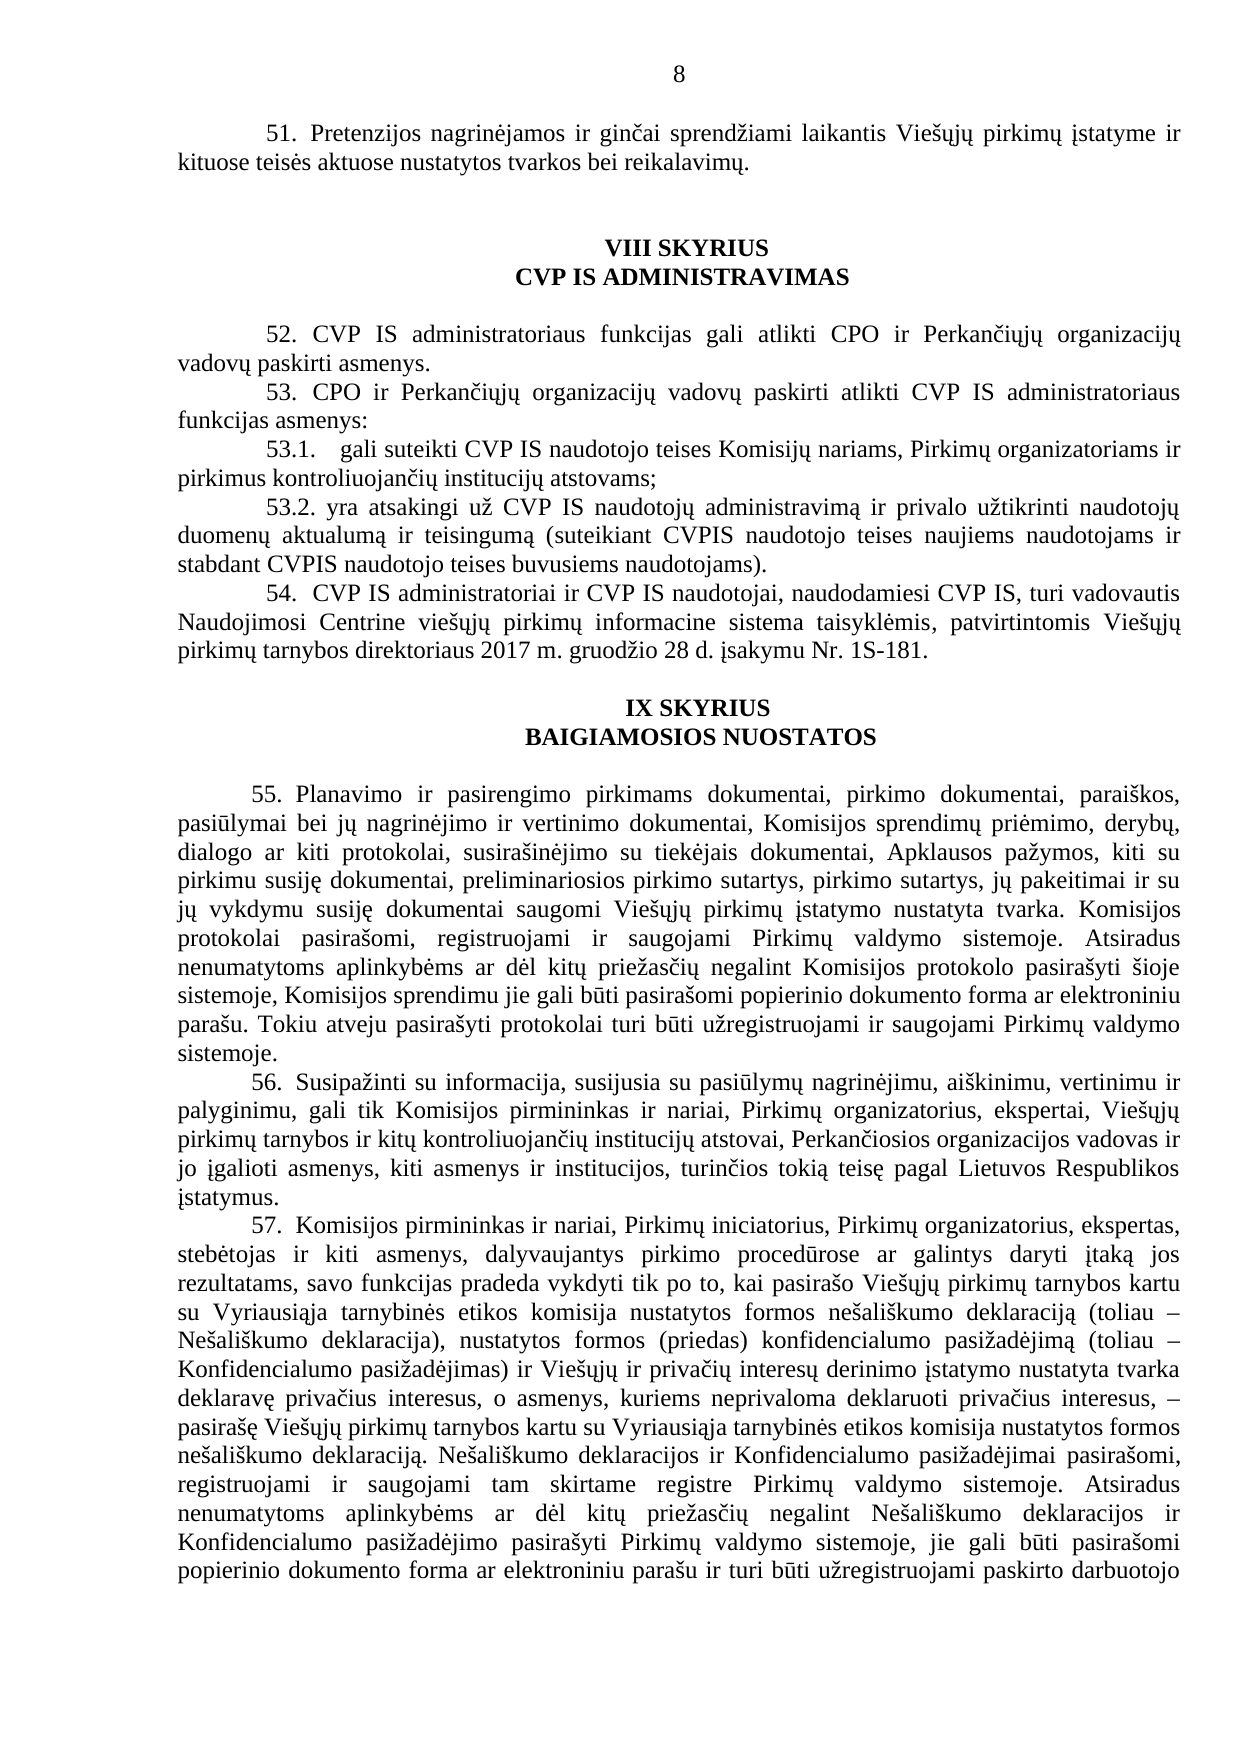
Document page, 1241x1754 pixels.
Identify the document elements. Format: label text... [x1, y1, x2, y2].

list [177, 1211, 1181, 1584]
text 53.2. yra atsakingi už CVP IS naudotojų administravimą ir privalo užtikrinti naudotojų duomenų aktualumą ir teisingumą (suteikiant CVPIS naudotojo teises naujiems naudotojams ir stabdant CVPIS naudotojo teises buvusiems naudotojams). [177, 492, 1181, 578]
list CVP IS administratoriai ir CVP IS naudotojai, naudodamiesi CVP IS, turi vadovautis Naudojimosi Centrine viešųjų pirkimų informacine sistema taisyklėmis, patvirtintomis Viešųjų pirkimų tarnybos direktoriaus 2017 m. gruodžio 28 d. įsakymu Nr. 1S-181. [177, 578, 1181, 664]
list Planavimo ir pasirengimo pirkimams dokumentai, pirkimo dokumentai, paraiškos, pasiūlymai bei jų nagrinėjimo ir vertinimo dokumentai, Komisijos sprendimų priėmimo, derybų, dialogo ar kiti protokolai, susirašinėjimo su tiekėjais dokumentai, Apklausos pažymos, kiti su pirkimu susiję dokumentai, preliminariosios pirkimo sutartys, pirkimo sutartys, jų pakeitimai ir su jų vykdymu susiję dokumentai saugomi Viešųjų pirkimų įstatymo nustatyta tvarka. Komisijos protokolai pasirašomi, registruojami ir saugojami Pirkimų valdymo sistemoje. Atsiradus nenumatytoms aplinkybėms ar dėl kitų priežasčių negalint Komisijos protokolo pasirašyti šioje sistemoje, Komisijos sprendimu jie gali būti pasirašomi popierinio dokumento forma ar elektroniniu parašu. Tokiu atveju pasirašyti protokolai turi būti užregistruojami ir saugojami Pirkimų valdymo sistemoje. [177, 952, 1181, 1067]
list gali suteikti CVP IS naudotojo teises Komisijų nariams, Pirkimų organizatoriams ir pirkimus kontroliuojančių institucijų atstovams; [177, 434, 1181, 492]
list VIII SKYRIUS [192, 233, 1181, 262]
list Susipažinti su informacija, susijusia su pasiūlymų nagrinėjimu, aiškinimu, vertinimu ir palyginimu, gali tik Komisijos pirmininkas ir nariai, Pirkimų organizatorius, ekspertai, Viešųjų pirkimų tarnybos ir kitų kontroliuojančių institucijų atstovai, Perkančiosios organizacijos vadovas ir jo įgalioti asmenys, kiti asmenys ir institucijos, turinčios tokią teisę pagal Lietuvos Respublikos įstatymus. [177, 1067, 1181, 1211]
list CPO ir Perkančiųjų organizacijų vadovų paskirti atlikti CVP IS administratoriaus funkcijas asmenys: [177, 377, 1181, 434]
text BAIGIAMOSIOS NUOSTATOS [214, 722, 1181, 751]
list Planavimo ir pasirengimo pirkimams dokumentai, pirkimo dokumentai, paraiškos, pasiūlymai bei jų nagrinėjimo ir vertinimo dokumentai, Komisijos sprendimų priėmimo, derybų, dialogo ar kiti protokolai, susirašinėjimo su tiekėjais dokumentai, Apklausos pažymos, kiti su pirkimu susiję dokumentai, preliminariosios pirkimo sutartys, pirkimo sutartys, jų pakeitimai ir su jų vykdymu susiję dokumentai saugomi Viešųjų pirkimų įstatymo nustatyta tvarka. Komisijos protokolai pasirašomi, registruojami ir saugojami Pirkimų valdymo sistemoje. Atsiradus nenumatytoms aplinkybėms ar dėl kitų priežasčių negalint Komisijos protokolo pasirašyti šioje sistemoje, Komisijos sprendimu jie gali būti pasirašomi popierinio dokumento forma ar elektroniniu parašu. Tokiu atveju pasirašyti protokolai turi būti užregistruojami ir saugojami Pirkimų valdymo sistemoje. [177, 779, 1181, 923]
list CVP IS administratoriaus funkcijas gali atlikti CPO ir Perkančiųjų organizacijų vadovų paskirti asmenys. [177, 319, 1181, 377]
list Pretenzijos nagrinėjamos ir ginčai sprendžiami laikantis Viešųjų pirkimų įstatyme ir kituose teisės aktuose nustatytos tvarkos bei reikalavimų. [177, 118, 1181, 176]
text IX SKYRIUS [214, 693, 1181, 722]
list CVP IS ADMINISTRAVIMAS [177, 262, 1181, 291]
